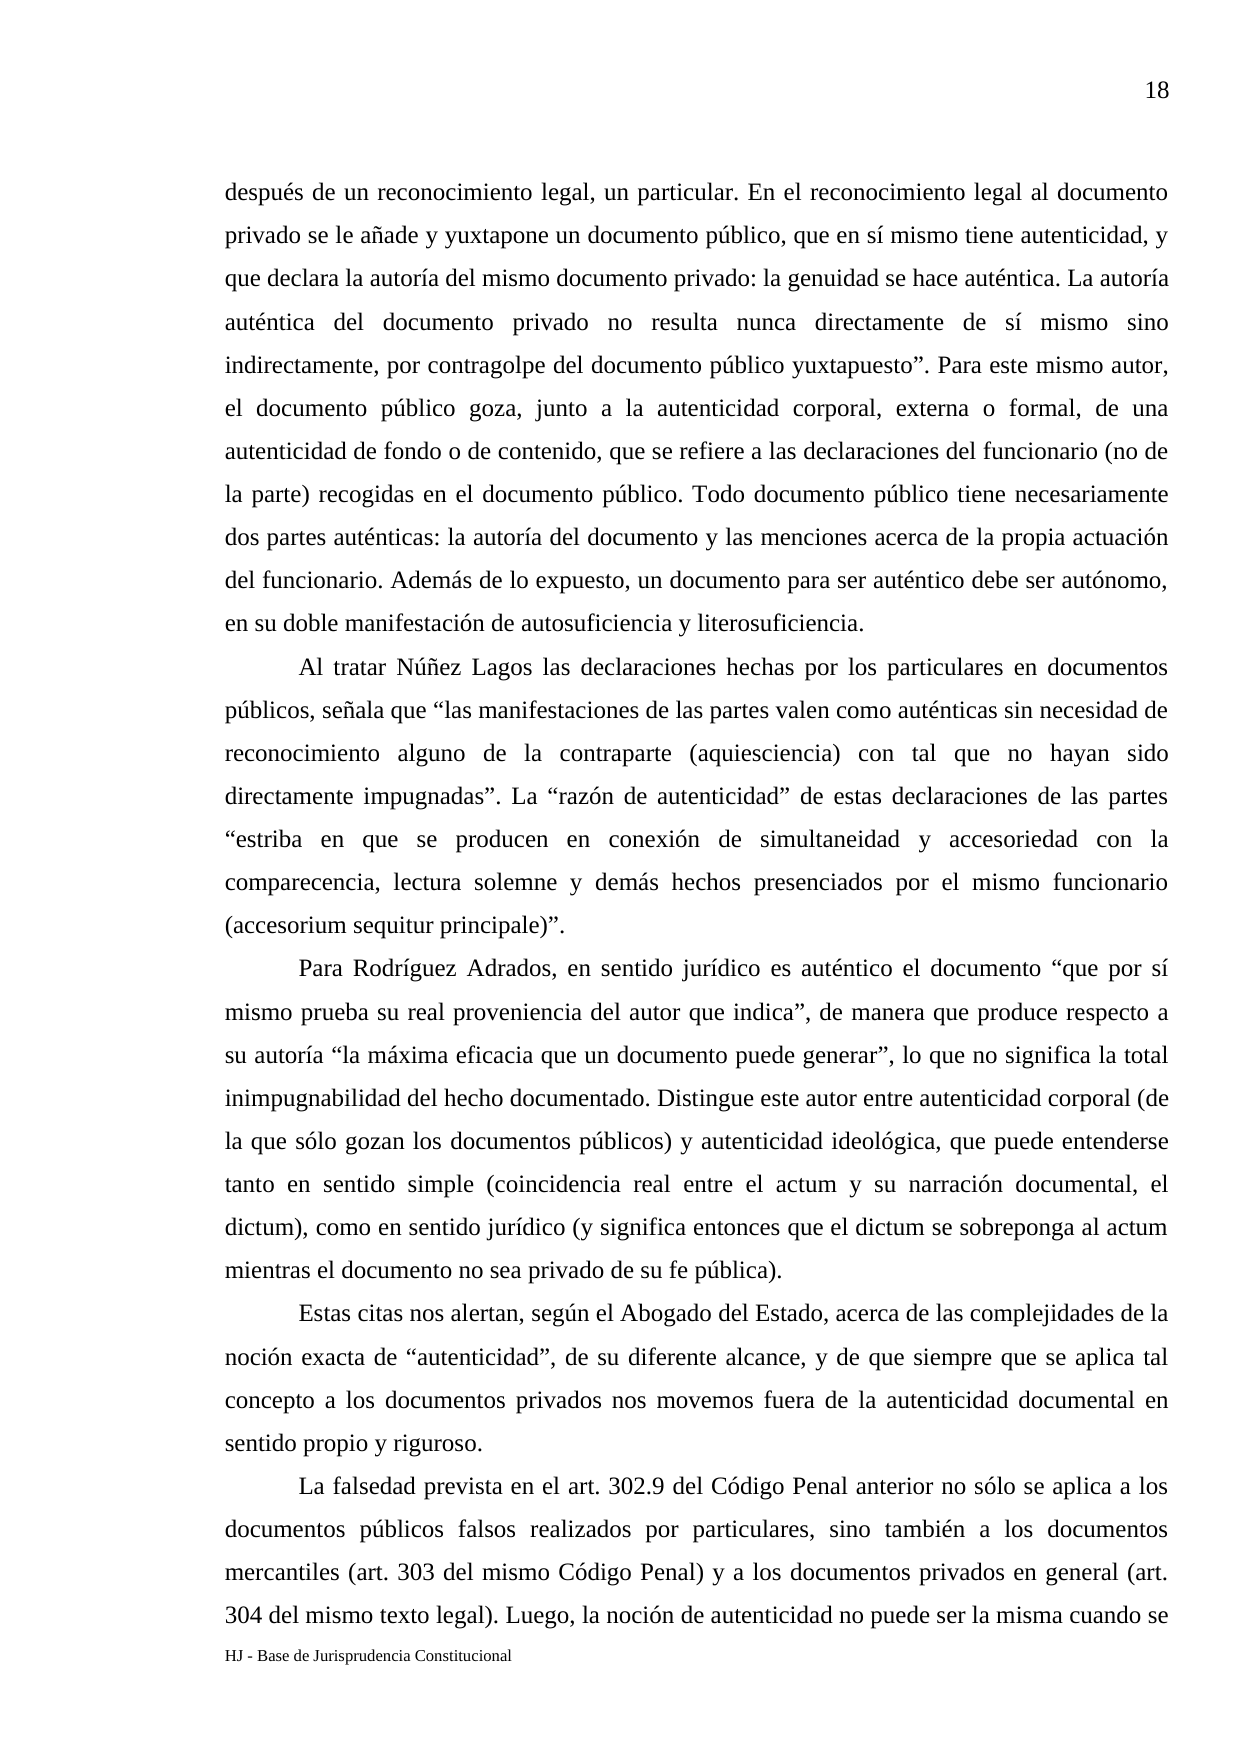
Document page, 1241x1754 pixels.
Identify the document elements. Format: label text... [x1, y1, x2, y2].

text Estas citas nos alertan, según el Abogado del Estado, acerca de las complejidades de la noción exacta de “autenticidad”, de su diferente alcance, y de que siempre que se aplica tal concepto a los documentos privados nos movemos fuera de la autenticidad documental en sentido propio y riguroso. [224, 1298, 1169, 1457]
text Al tratar Núñez Lagos las declaraciones hechas por los particulares en documentos públicos, señala que “las manifestaciones de las partes valen como auténticas sin necesidad de reconocimiento alguno de la contraparte (aquiesciencia) con tal que no hayan sido directamente impugnadas”. La “razón de autenticidad” de estas declaraciones de las partes “estriba en que se producen en conexión de simultaneidad y accesoriedad con la comparecencia, lectura solemne y demás hechos presenciados por el mismo funcionario (accesorium sequitur principale)”. [224, 652, 1169, 939]
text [224, 177, 1169, 637]
text Para Rodríguez Adrados, en sentido jurídico es auténtico el documento “que por sí mismo prueba su real proveniencia del autor que indica”, de manera que produce respecto a su autoría “la máxima eficacia que un documento puede generar”, lo que no significa la total inimpugnabilidad del hecho documentado. Distingue este autor entre autenticidad corporal (de la que sólo gozan los documentos públicos) y autenticidad ideológica, que puede entenderse tanto en sentido simple (coincidencia real entre el actum y su narración documental, el dictum), como en sentido jurídico (y significa entonces que el dictum se sobreponga al actum mientras el documento no sea privado de su fe pública). [224, 953, 1169, 1284]
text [224, 1471, 1169, 1629]
